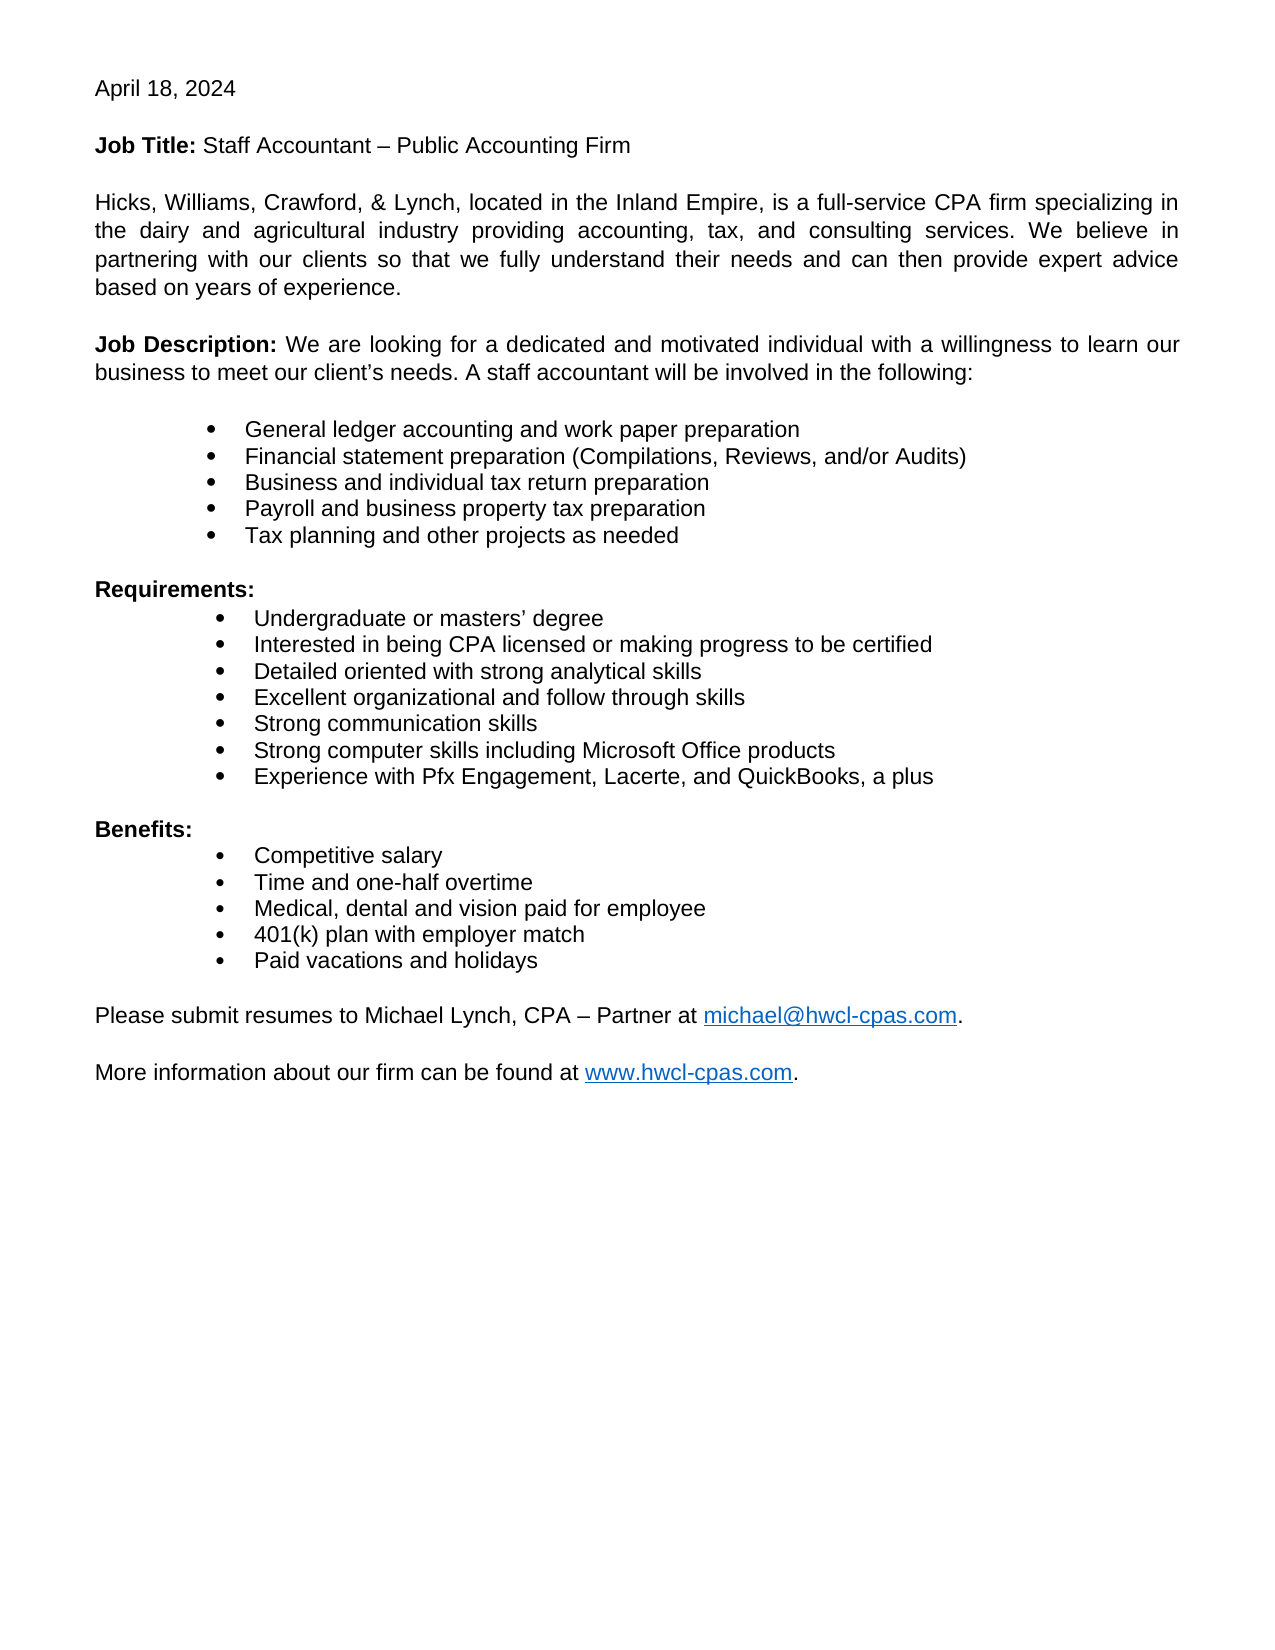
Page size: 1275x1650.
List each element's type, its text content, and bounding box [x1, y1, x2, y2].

list 401(k) plan with employer match [216, 921, 1181, 947]
text Hicks, Williams, Crawford, & Lynch, located in the Inland Empire, is a full-service CPA firm specializing in the dairy and agricultural industry providing accounting, tax, and consulting services. We believe in partnering with our clients so that we fully understand their needs and can then provide expert advice based on years of experience. [94, 189, 1181, 300]
list Business and individual tax return preparation [207, 469, 1181, 495]
list Time and one-half overtime [216, 868, 1181, 895]
list Strong computer skills including Microsoft Office products [216, 737, 1181, 763]
list Experience with Pfx Engagement, Lacerte, and QuickBooks, a plus [216, 763, 1181, 789]
list Tax planning and other projects as needed [207, 522, 1181, 548]
list General ledger accounting and work paper preparation [207, 416, 1181, 443]
text More information about our firm can be found at www.hwcl-cpas.com. [94, 1059, 1181, 1086]
text Please submit resumes to Michael Lynch, CPA – Partner at michael@hwcl-cpas.com. [94, 1002, 1181, 1029]
text Job Description: We are looking for a dedicated and motivated individual with a willingness to learn our business to meet our client’s needs. A staff accountant will be involved in the following: [94, 331, 1181, 386]
text Benefits: [94, 816, 1181, 842]
text April 18, 2024 [94, 75, 1181, 101]
list Undergraduate or masters’ degree [216, 605, 1181, 631]
list Strong communication skills [216, 710, 1181, 737]
list Interested in being CPA licensed or making progress to be certified [216, 631, 1181, 658]
list Financial statement preparation (Compilations, Reviews, and/or Audits) [207, 443, 1181, 469]
text Requirements: [94, 576, 1181, 603]
list Excellent organizational and follow through skills [216, 684, 1181, 710]
list Paid vacations and holidays [216, 947, 1181, 974]
text Job Title: Staff Accountant – Public Accounting Firm [94, 132, 1181, 158]
list Detailed oriented with strong analytical skills [216, 658, 1181, 684]
list Competitive salary [216, 842, 1181, 868]
list Payroll and business property tax preparation [207, 495, 1181, 522]
list Medical, dental and vision paid for employee [216, 895, 1181, 921]
